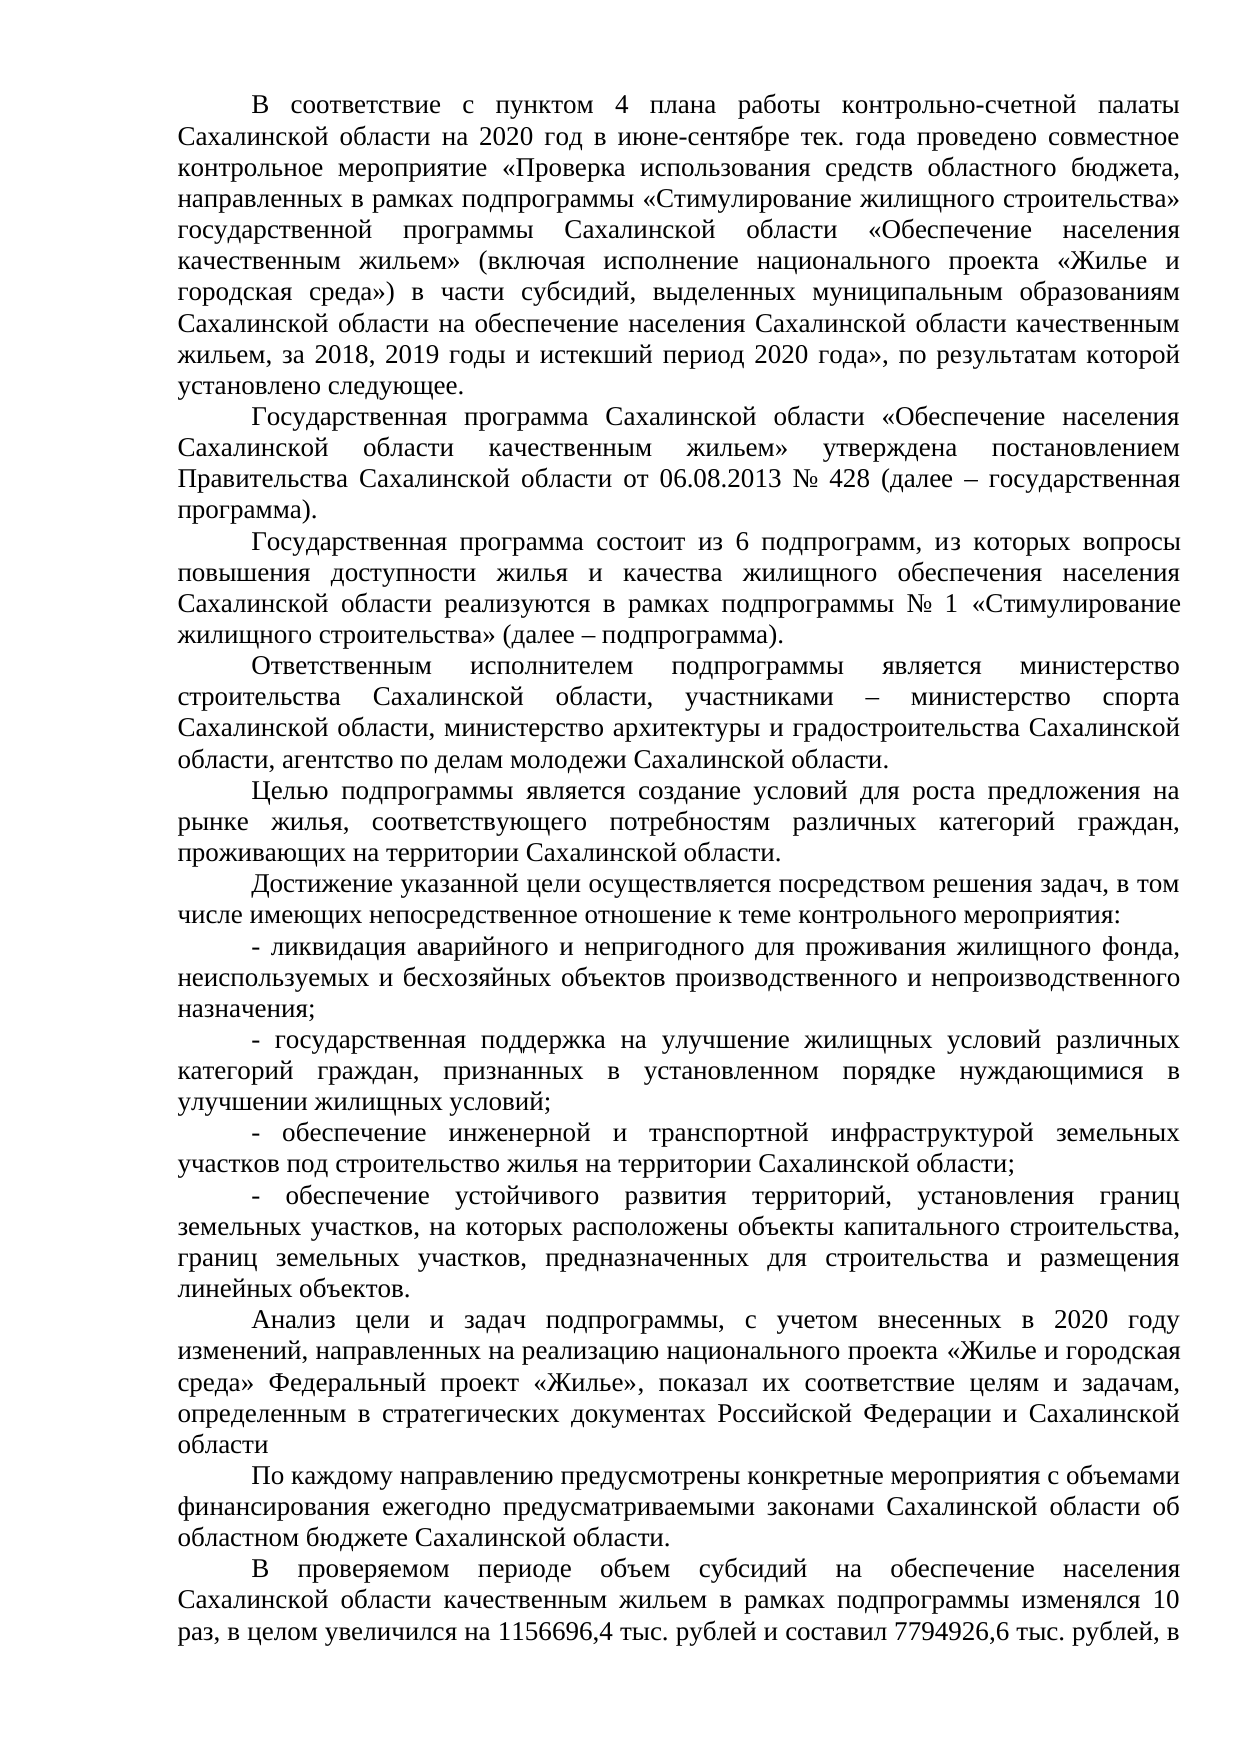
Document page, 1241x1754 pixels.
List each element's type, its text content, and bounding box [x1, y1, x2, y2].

text По каждому направлению предусмотрены конкретные мероприятия с объемами финансирования ежегодно предусматриваемыми законами Сахалинской области об областном бюджете Сахалинской области. [177, 1459, 1181, 1552]
text - ликвидация аварийного и непригодного для проживания жилищного фонда, неиспользуемых и бесхозяйных объектов производственного и непроизводственного назначения; [177, 929, 1181, 1023]
text Государственная программа Сахалинской области «Обеспечение населения Сахалинской области качественным жильем» утверждена постановлением Правительства Сахалинской области от 06.08.2013 № 428 (далее – государственная программа). [177, 400, 1181, 525]
text - обеспечение устойчивого развития территорий, установления границ земельных участков, на которых расположены объекты капитального строительства, границ земельных участков, предназначенных для строительства и размещения линейных объектов. [177, 1179, 1181, 1303]
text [177, 1552, 1181, 1646]
text Государственная программа состоит из 6 подпрограмм, из которых вопросы повышения доступности жилья и качества жилищного обеспечения населения Сахалинской области реализуются в рамках подпрограммы № 1 «Стимулирование жилищного строительства» (далее – подпрограмма). [177, 525, 1181, 649]
text В соответствие с пунктом 4 плана работы контрольно-счетной палаты Сахалинской области на 2020 год в июне-сентябре тек. года проведено совместное контрольное мероприятие «Проверка использования средств областного бюджета, направленных в рамках подпрограммы «Стимулирование жилищного строительства» государственной программы Сахалинской области «Обеспечение населения качественным жильем» (включая исполнение национального проекта «Жилье и городская среда») в части субсидий, выделенных муниципальным образованиям Сахалинской области на обеспечение населения Сахалинской области качественным жильем, за 2018, 2019 годы и истекший период 2020 года», по результатам которой установлено следующее. [177, 89, 1181, 400]
text Целью подпрограммы является создание условий для роста предложения на рынке жилья, соответствующего потребностям различных категорий граждан, проживающих на территории Сахалинской области. [177, 774, 1181, 867]
text Ответственным исполнителем подпрограммы является министерство строительства Сахалинской области, участниками – министерство спорта Сахалинской области, министерство архитектуры и градостроительства Сахалинской области, агентство по делам молодежи Сахалинской области. [177, 649, 1181, 774]
text Достижение указанной цели осуществляется посредством решения задач, в том числе имеющих непосредственное отношение к теме контрольного мероприятия: [177, 867, 1181, 929]
text - обеспечение инженерной и транспортной инфраструктурой земельных участков под строительство жилья на территории Сахалинской области; [177, 1116, 1181, 1179]
text Анализ цели и задач подпрограммы, с учетом внесенных в 2020 году изменений, направленных на реализацию национального проекта «Жилье и городская среда» Федеральный проект «Жилье», показал их соответствие целям и задачам, определенным в стратегических документах Российской Федерации и Сахалинской области [177, 1303, 1181, 1459]
text - государственная поддержка на улучшение жилищных условий различных категорий граждан, признанных в установленном порядке нуждающимися в улучшении жилищных условий; [177, 1023, 1181, 1116]
